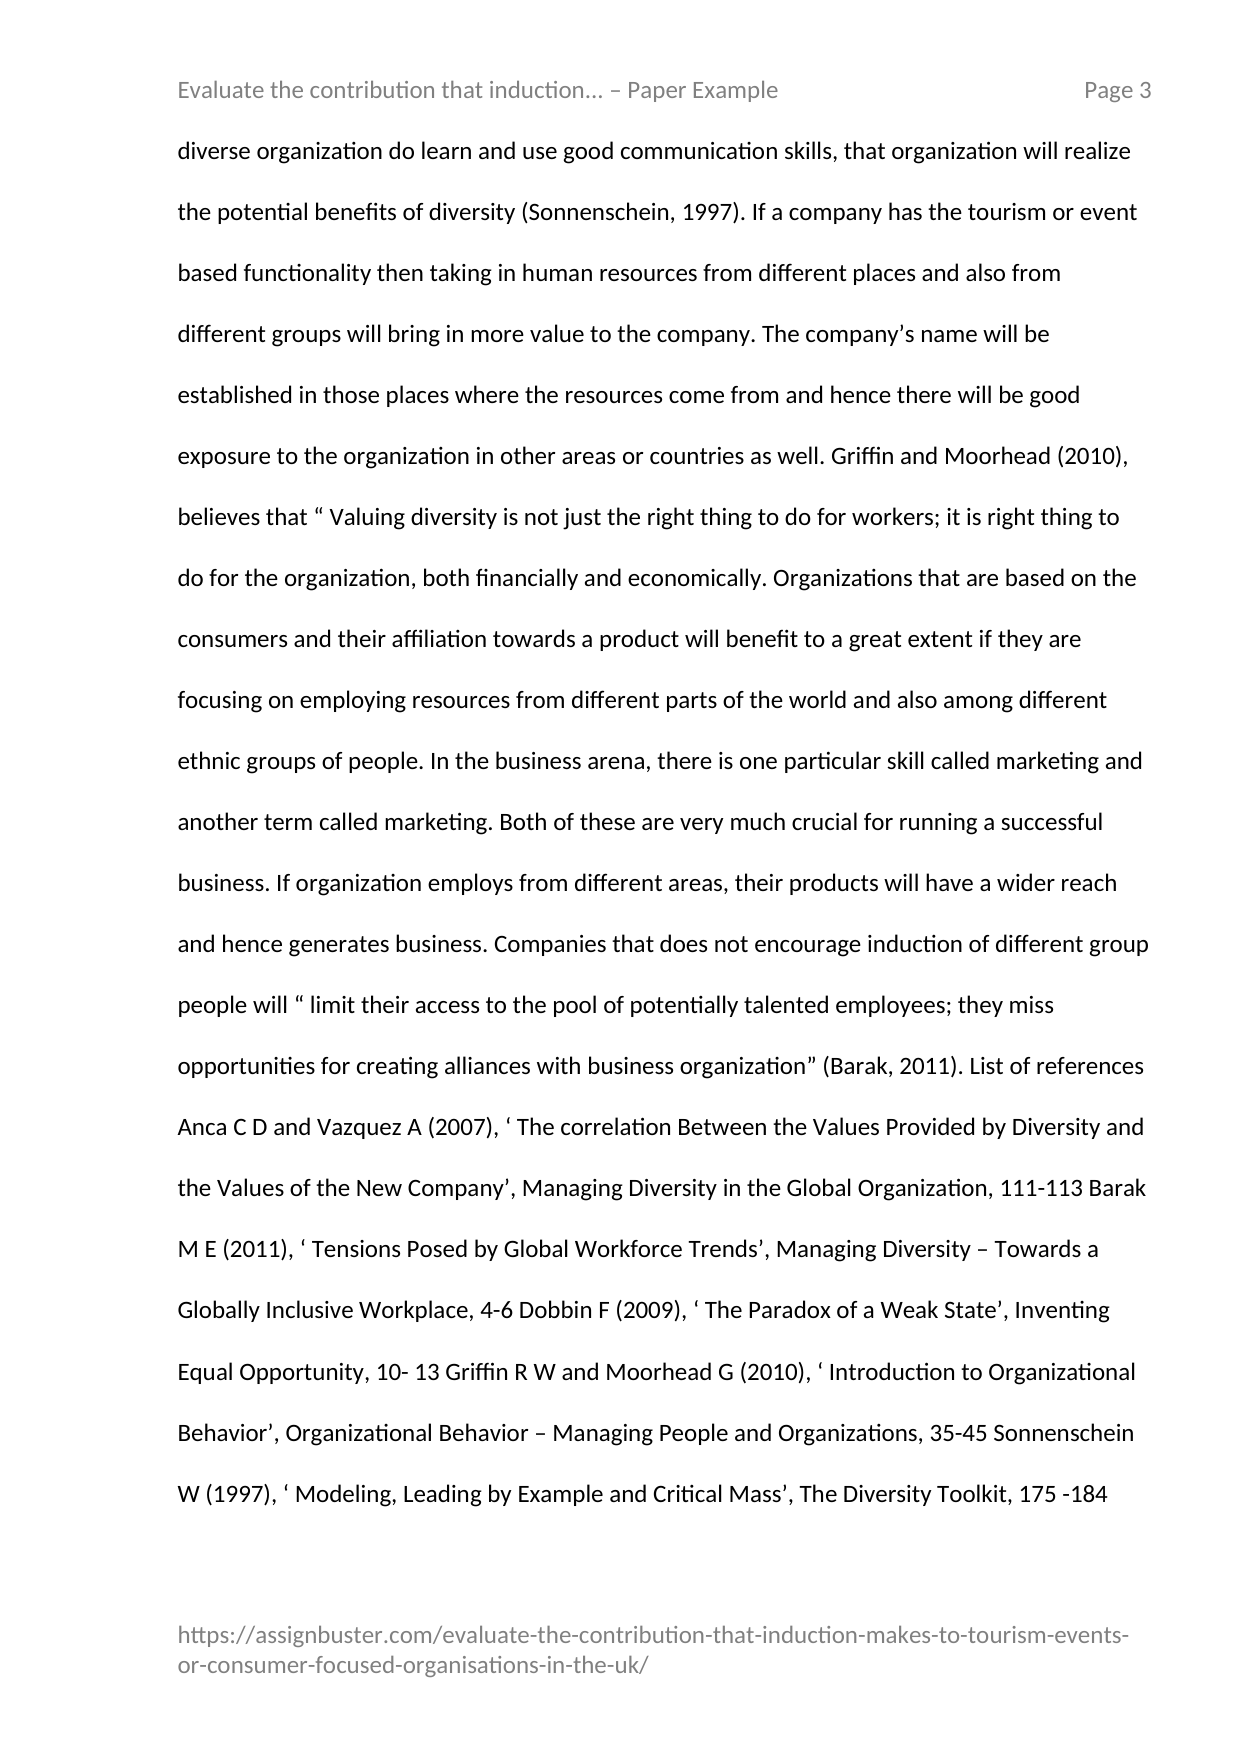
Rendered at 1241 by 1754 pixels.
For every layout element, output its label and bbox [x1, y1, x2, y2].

text [177, 135, 1152, 1508]
